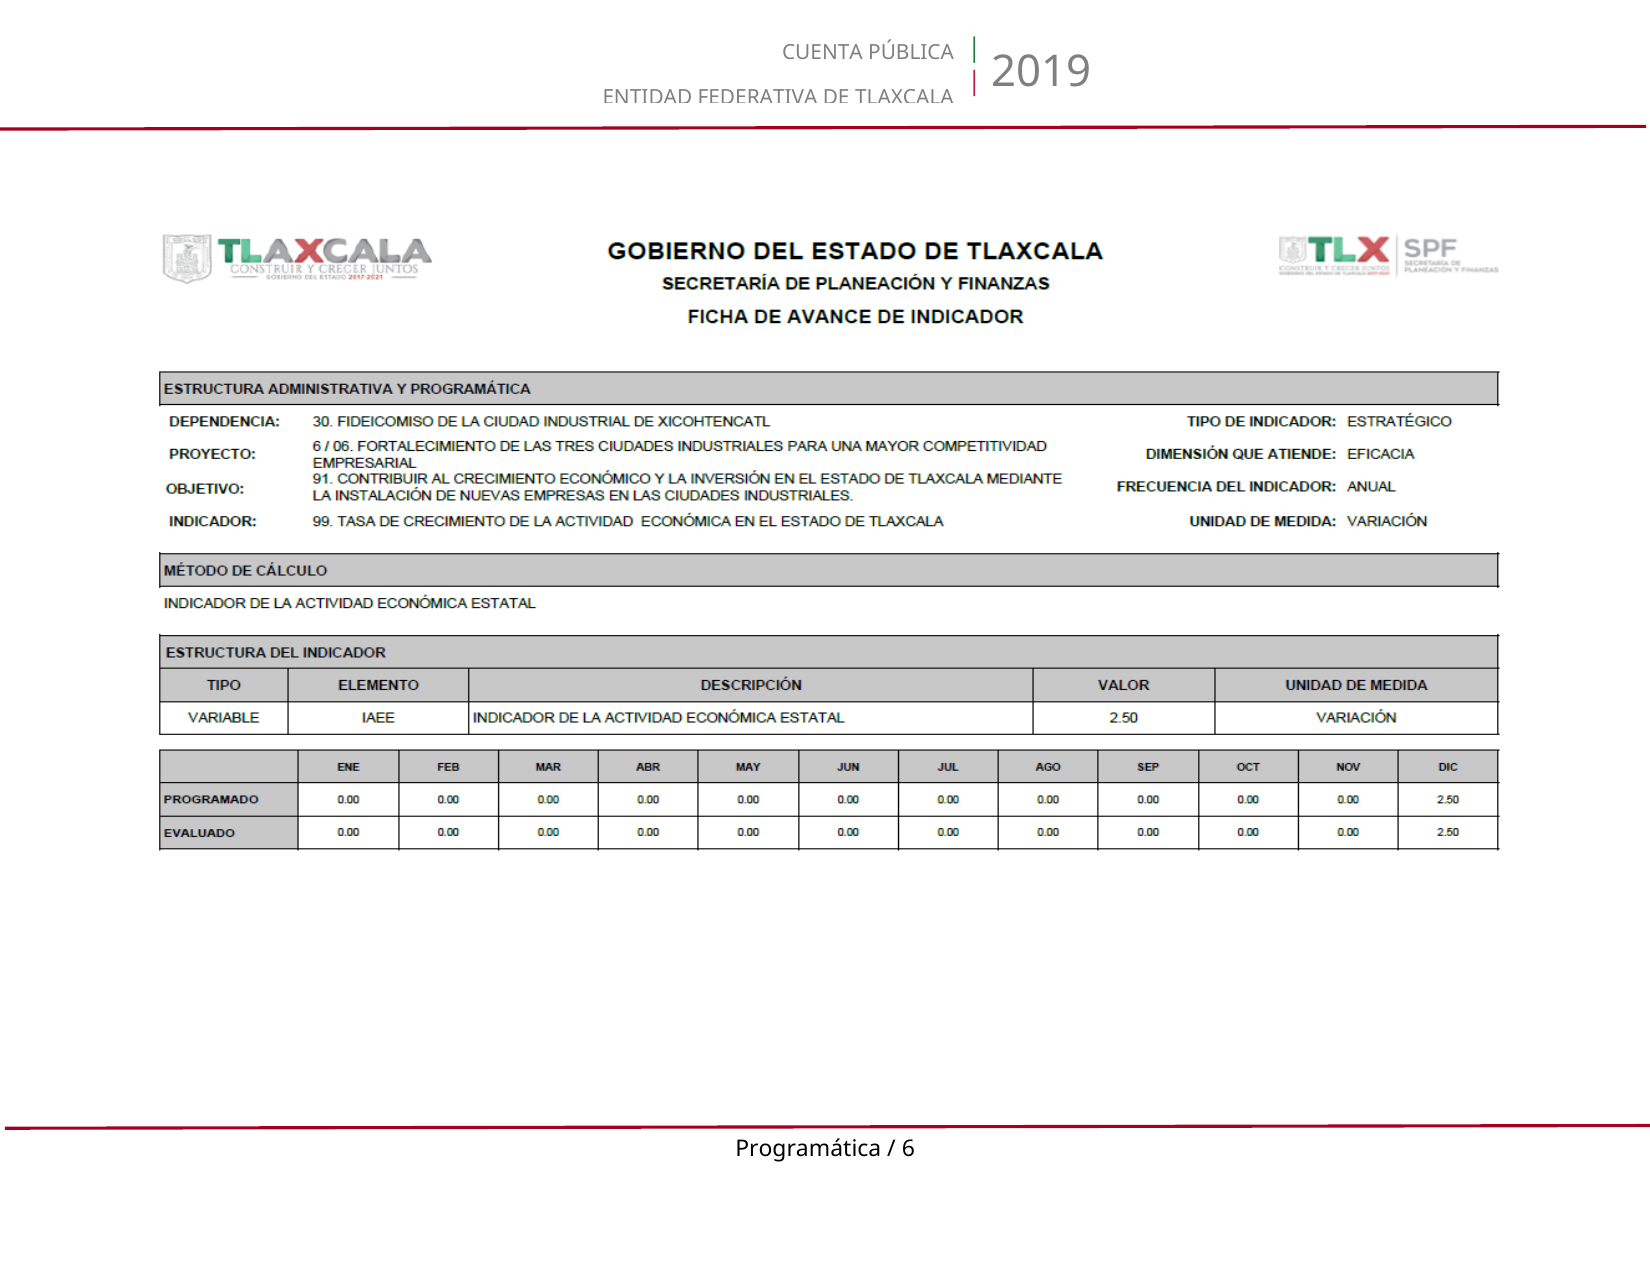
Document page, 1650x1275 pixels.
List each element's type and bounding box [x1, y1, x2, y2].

picture [968, 28, 985, 100]
picture [112, 150, 1545, 1063]
